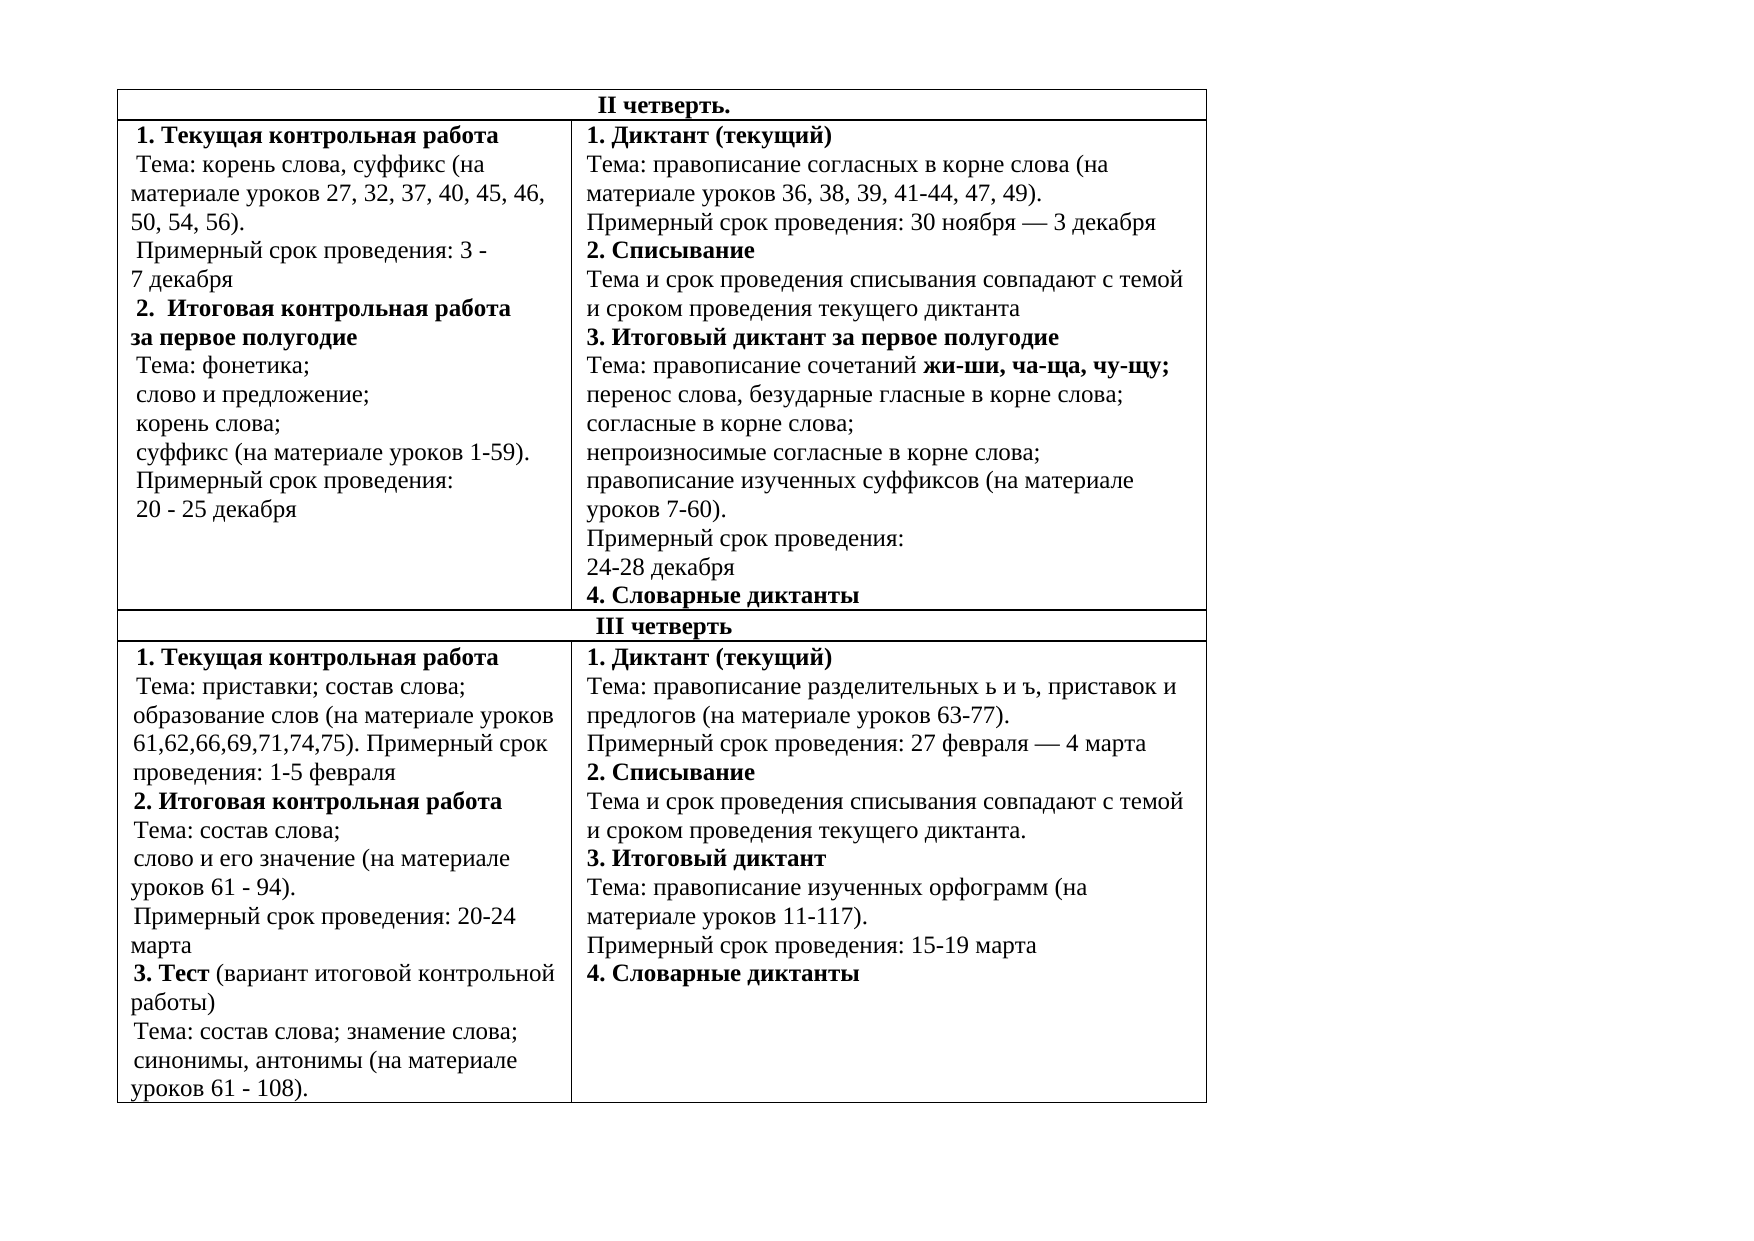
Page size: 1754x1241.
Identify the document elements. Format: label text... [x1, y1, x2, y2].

table_header 1. Диктант (текущий) Тема: правописание согласных в корне слова (на материале уроков 36, 38, 39, 41-44, 47, 49). Примерный срок проведения: 30 ноября — 3 декабря 2. Списывание Тема и срок проведения списывания совпадают с темой и сроком проведения текущего диктанта 3. Итоговый диктант за первое полугодие Тема: правописание сочетаний жи-ши, ча-ща, чу-щу; перенос слова, безударные гласные в корне слова; согласные в корне слова; непроизносимые согласные в корне слова; правописание изученных суффиксов (на материале уроков 7-60). Примерный срок проведения: 24-28 декабря 4. Словарные диктанты [572, 121, 1206, 609]
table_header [572, 642, 1206, 1102]
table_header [118, 642, 571, 1102]
table_header II четверть. [118, 90, 1206, 118]
table_header 1. Текущая контрольная работа Тема: корень слова, суффикс (на материале уроков 27, 32, 37, 40, 45, 46, 50, 54, 56). Примерный срок проведения: 3 - 7 декабря 2. Итоговая контрольная работа за первое полугодие Тема: фонетика; слово и предложение; корень слова; суффикс (на материале уроков 1-59). Примерный срок проведения: 20 - 25 декабря [118, 121, 571, 609]
table_header III четверть [118, 611, 1206, 640]
